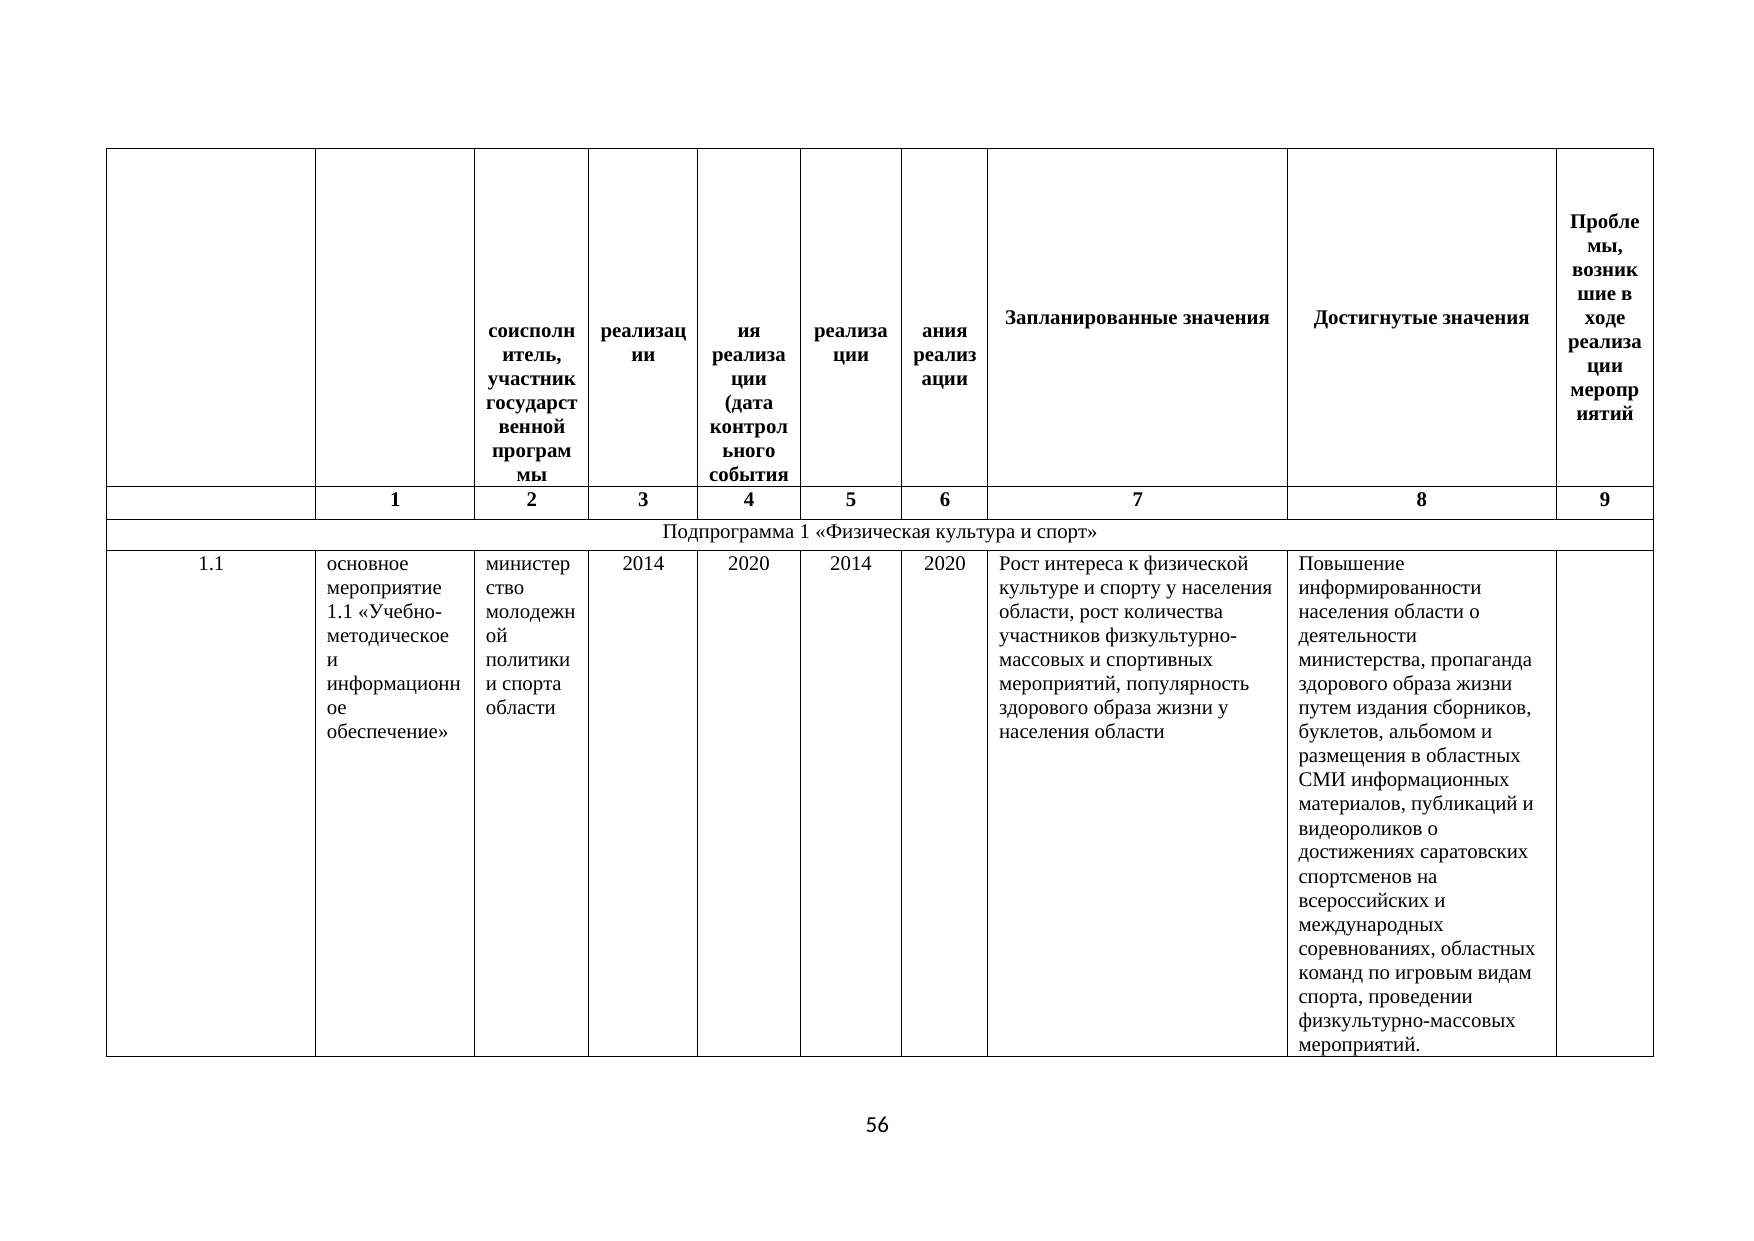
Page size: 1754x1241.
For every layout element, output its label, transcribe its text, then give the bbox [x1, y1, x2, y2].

table_cell 2014 [801, 551, 901, 1056]
table_cell 8 [1288, 487, 1556, 518]
table_cell 2020 [698, 551, 800, 1056]
table_cell 2 [475, 487, 588, 518]
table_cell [1557, 149, 1653, 486]
table_cell 1 [316, 487, 474, 518]
table_cell 3 [589, 487, 697, 518]
table_cell 6 [902, 487, 987, 518]
table_cell 4 [698, 487, 800, 518]
table_cell Рост интереса к физической культуре и спорту у населения области, рост количества участников физкультурно-массовых и спортивных мероприятий, популярность здорового образа жизни у населения области [988, 551, 1287, 1056]
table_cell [988, 149, 1287, 486]
table_cell 7 [988, 487, 1287, 518]
table_cell 9 [1557, 487, 1653, 518]
table_cell [107, 487, 315, 518]
table_cell 1.1 [107, 551, 315, 1056]
table_cell [1557, 551, 1653, 1056]
table_cell 5 [801, 487, 901, 518]
table_cell 2020 [902, 551, 987, 1056]
table_cell 2014 [589, 551, 697, 1056]
table_cell Подпрограмма 1 «Физическая культура и спорт» [107, 520, 1653, 550]
table_cell основное мероприятие 1.1 «Учебно-методическое и информационное обеспечение» [316, 551, 474, 1056]
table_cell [1288, 149, 1556, 486]
table_cell Повышение информированности населения области о деятельности министерства, пропаганда здорового образа жизни путем издания сборников, буклетов, альбомом и размещения в областных СМИ информационных материалов, публикаций и видеороликов о достижениях саратовских спортсменов на всероссийских и международных соревнованиях, областных команд по игровым видам спорта, проведении физкультурно-массовых мероприятий. [1288, 551, 1556, 1056]
table_cell министерство молодежной политикии спорта области [475, 551, 588, 1056]
